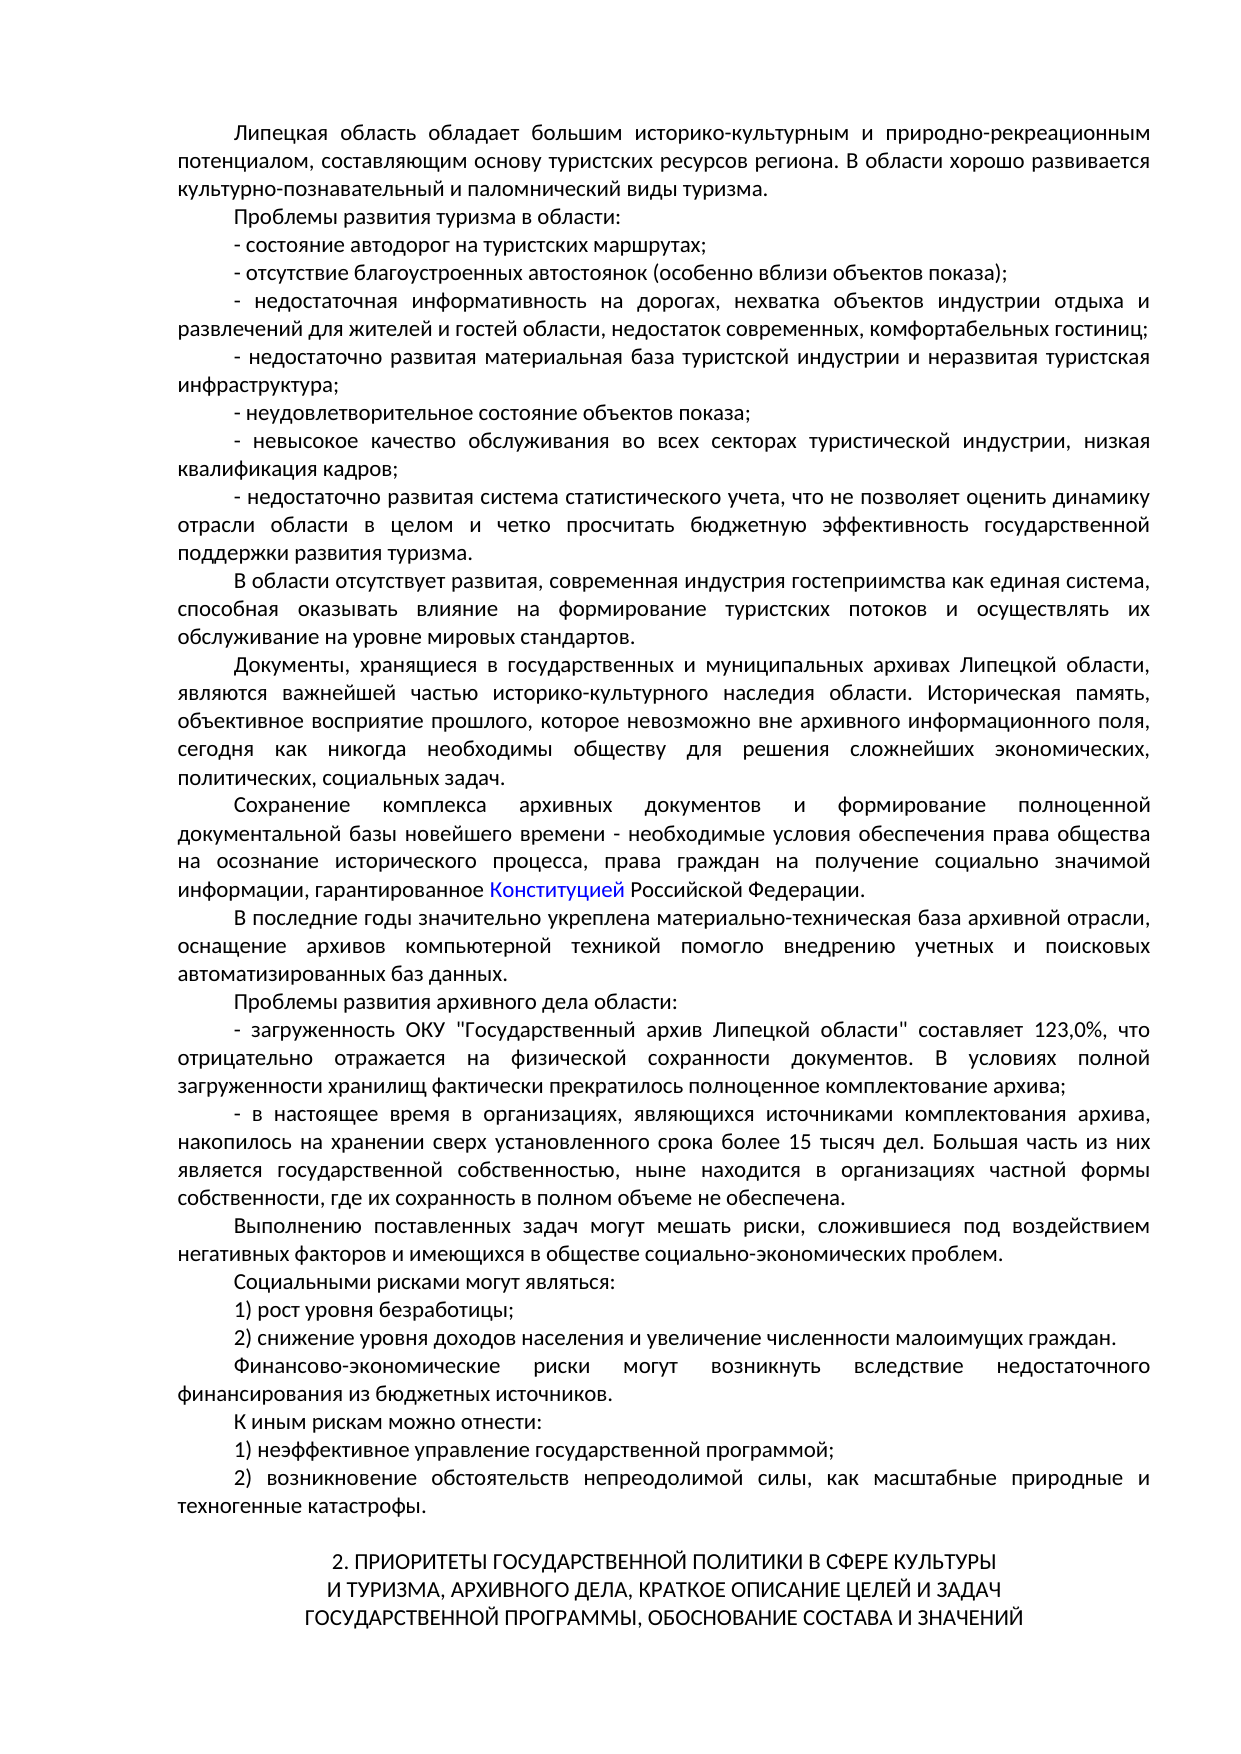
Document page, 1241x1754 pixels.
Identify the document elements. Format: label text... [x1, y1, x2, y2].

text - неудовлетворительное состояние объектов показа; [177, 398, 1152, 426]
text Проблемы развития архивного дела области: [177, 987, 1152, 1015]
text - недостаточно развитая материальная база туристской индустрии и неразвитая туристская инфраструктура; [177, 342, 1152, 398]
text Финансово-экономические риски могут возникнуть вследствие недостаточного финансирования из бюджетных источников. [177, 1351, 1152, 1407]
text Выполнению поставленных задач могут мешать риски, сложившиеся под воздействием негативных факторов и имеющихся в обществе социально-экономических проблем. [177, 1211, 1152, 1267]
text - состояние автодорог на туристских маршрутах; [177, 230, 1152, 258]
text - невысокое качество обслуживания во всех секторах туристической индустрии, низкая квалификация кадров; [177, 426, 1152, 482]
text Сохранение комплекса архивных документов и формирование полноценной документальной базы новейшего времени - необходимые условия обеспечения права общества на осознание исторического процесса, права граждан на получение социально значимой информации, гарантированное Конституцией Российской Федерации. [177, 791, 1152, 903]
text - в настоящее время в организациях, являющихся источниками комплектования архива, накопилось на хранении сверх установленного срока более 15 тысяч дел. Большая часть из них является государственной собственностью, ныне находится в организациях частной формы собственности, где их сохранность в полном объеме не обеспечена. [177, 1099, 1152, 1211]
text - отсутствие благоустроенных автостоянок (особенно вблизи объектов показа); [177, 258, 1152, 286]
text 2. ПРИОРИТЕТЫ ГОСУДАРСТВЕННОЙ ПОЛИТИКИ В СФЕРЕ КУЛЬТУРЫ [177, 1547, 1152, 1575]
text Социальными рисками могут являться: [177, 1267, 1152, 1295]
text 2) возникновение обстоятельств непреодолимой силы, как масштабные природные и техногенные катастрофы. [177, 1463, 1152, 1519]
text Липецкая область обладает большим историко-культурным и природно-рекреационным потенциалом, составляющим основу туристских ресурсов региона. В области хорошо развивается культурно-познавательный и паломнический виды туризма. [177, 118, 1152, 202]
text 1) неэффективное управление государственной программой; [177, 1435, 1152, 1463]
text Документы, хранящиеся в государственных и муниципальных архивах Липецкой области, являются важнейшей частью историко-культурного наследия области. Историческая память, объективное восприятие прошлого, которое невозможно вне архивного информационного поля, сегодня как никогда необходимы обществу для решения сложнейших экономических, политических, социальных задач. [177, 651, 1152, 791]
text - недостаточная информативность на дорогах, нехватка объектов индустрии отдыха и развлечений для жителей и гостей области, недостаток современных, комфортабельных гостиниц; [177, 286, 1152, 342]
text 1) рост уровня безработицы; [177, 1295, 1152, 1323]
text ГОСУДАРСТВЕННОЙ ПРОГРАММЫ, ОБОСНОВАНИЕ СОСТАВА И ЗНАЧЕНИЙ [177, 1603, 1152, 1631]
text 2) снижение уровня доходов населения и увеличение численности малоимущих граждан. [177, 1323, 1152, 1351]
text - недостаточно развитая система статистического учета, что не позволяет оценить динамику отрасли области в целом и четко просчитать бюджетную эффективность государственной поддержки развития туризма. [177, 482, 1152, 566]
text В последние годы значительно укреплена материально-техническая база архивной отрасли, оснащение архивов компьютерной техникой помогло внедрению учетных и поисковых автоматизированных баз данных. [177, 903, 1152, 987]
text И ТУРИЗМА, АРХИВНОГО ДЕЛА, КРАТКОЕ ОПИСАНИЕ ЦЕЛЕЙ И ЗАДАЧ [177, 1575, 1152, 1603]
text В области отсутствует развитая, современная индустрия гостеприимства как единая система, способная оказывать влияние на формирование туристских потоков и осуществлять их обслуживание на уровне мировых стандартов. [177, 566, 1152, 651]
text - загруженность ОКУ "Государственный архив Липецкой области" составляет 123,0%, что отрицательно отражается на физической сохранности документов. В условиях полной загруженности хранилищ фактически прекратилось полноценное комплектование архива; [177, 1015, 1152, 1099]
text К иным рискам можно отнести: [177, 1407, 1152, 1435]
text Проблемы развития туризма в области: [177, 202, 1152, 230]
